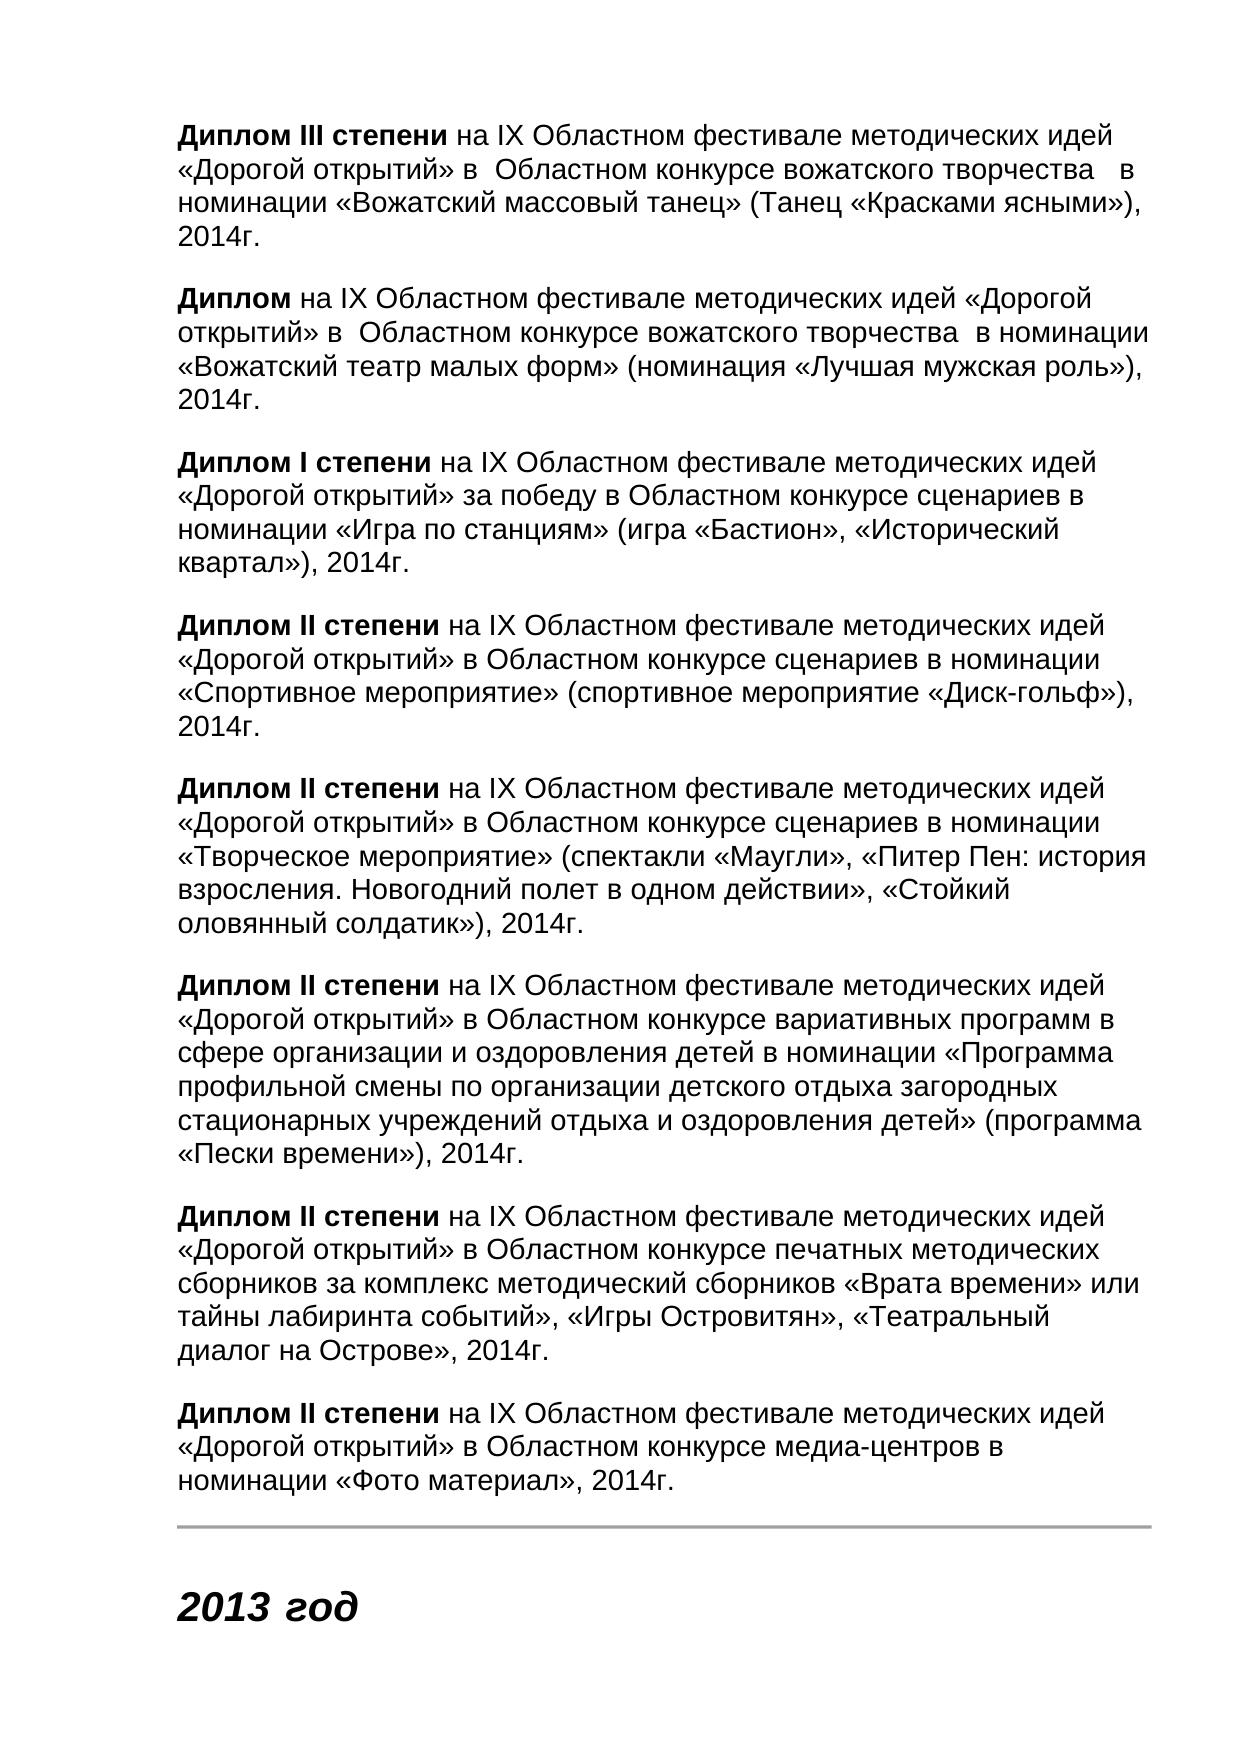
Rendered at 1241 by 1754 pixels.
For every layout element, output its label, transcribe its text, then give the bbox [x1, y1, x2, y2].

text Диплом II степени на IХ Областном фестивале методических идей «Дорогой открытий» в Областном конкурсе вариативных программ в сфере организации и оздоровления детей в номинации «Программа профильной смены по организации детского отдыха загородных стационарных учреждений отдыха и оздоровления детей» (программа «Пески времени»), 2014г. [177, 968, 1152, 1169]
text Диплом II степени на IХ Областном фестивале методических идей «Дорогой открытий» в Областном конкурсе сценариев в номинации «Спортивное мероприятие» (спортивное мероприятие «Диск-гольф»), 2014г. [177, 608, 1152, 742]
text Диплом на IХ Областном фестивале методических идей «Дорогой открытий» в Областном конкурсе вожатского творчества в номинации «Вожатский театр малых форм» (номинация «Лучшая мужская роль»), 2014г. [177, 281, 1152, 416]
text Диплом I степени на IХ Областном фестивале методических идей «Дорогой открытий» за победу в Областном конкурсе сценариев в номинации «Игра по станциям» (игра «Бастион», «Исторический квартал»), 2014г. [177, 445, 1152, 579]
text Диплом III степени на IХ Областном фестивале методических идей «Дорогой открытий» в Областном конкурсе вожатского творчества в номинации «Вожатский массовый танец» (Танец «Красками ясными»), 2014г. [177, 118, 1152, 252]
text Диплом II степени на IХ Областном фестивале методических идей «Дорогой открытий» в Областном конкурсе печатных методических сборников за комплекс методический сборников «Врата времени» или тайны лабиринта событий», «Игры Островитян», «Театральный диалог на Острове», 2014г. [177, 1199, 1152, 1366]
text Диплом II степени на IХ Областном фестивале методических идей «Дорогой открытий» в Областном конкурсе медиа-центров в номинации «Фото материал», 2014г. [177, 1396, 1152, 1496]
text Диплом II степени на IХ Областном фестивале методических идей «Дорогой открытий» в Областном конкурсе сценариев в номинации «Творческое мероприятие» (спектакли «Маугли», «Питер Пен: история взросления. Новогодний полет в одном действии», «Стойкий оловянный солдатик»), 2014г. [177, 771, 1152, 939]
text 2013 год [177, 1583, 1152, 1631]
